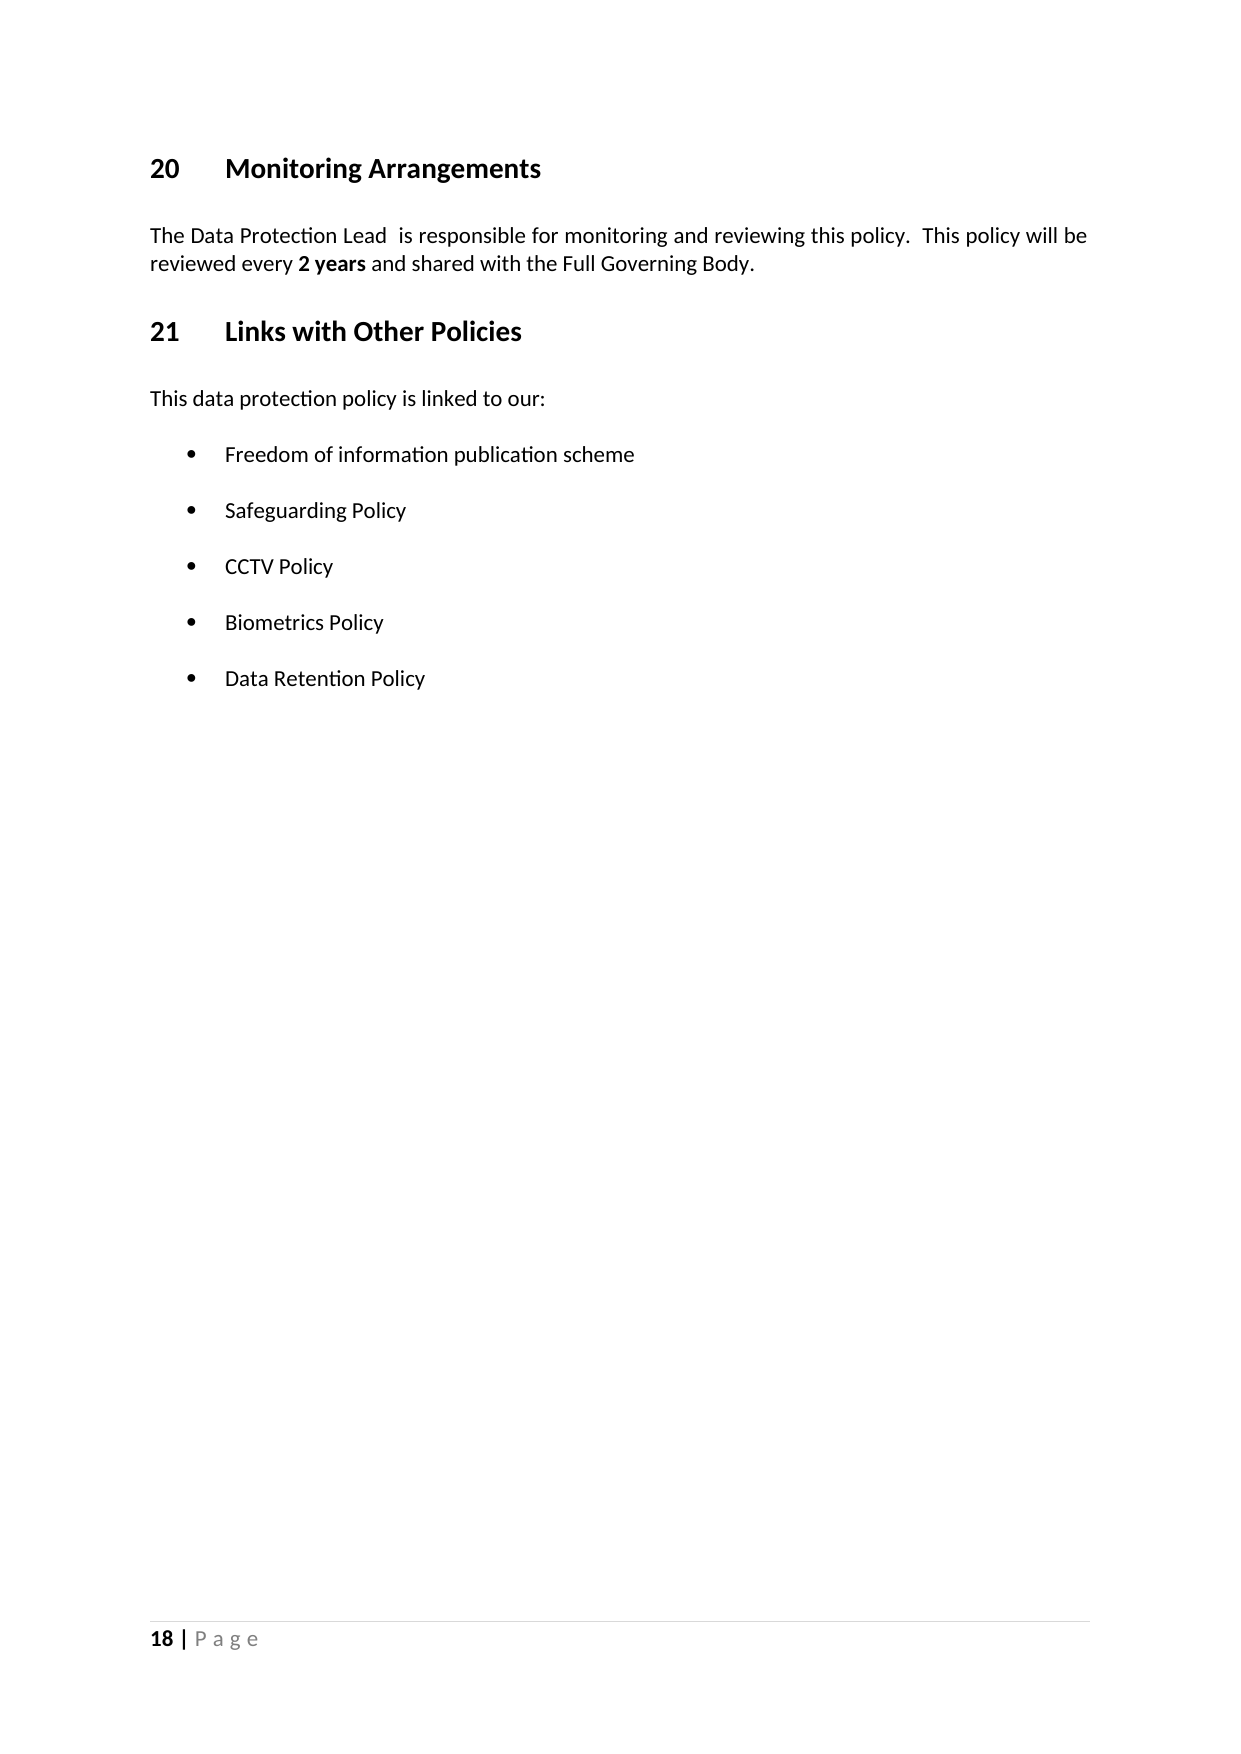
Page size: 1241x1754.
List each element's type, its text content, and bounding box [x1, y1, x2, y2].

list Data Retention Policy [187, 664, 1090, 692]
text 20 Monitoring Arrangements [150, 150, 1090, 186]
list Safeguarding Policy [187, 496, 1090, 524]
list Freedom of information publication scheme [187, 440, 1090, 468]
text The Data Protection Lead is responsible for monitoring and reviewing this policy. This policy will be reviewed every 2 years and shared with the Full Governing Body. [150, 221, 1090, 277]
list Biometrics Policy [187, 608, 1090, 636]
list CCTV Policy [187, 552, 1090, 580]
text 21 Links with Other Policies [150, 313, 1090, 348]
text This data protection policy is linked to our: [150, 384, 1090, 412]
